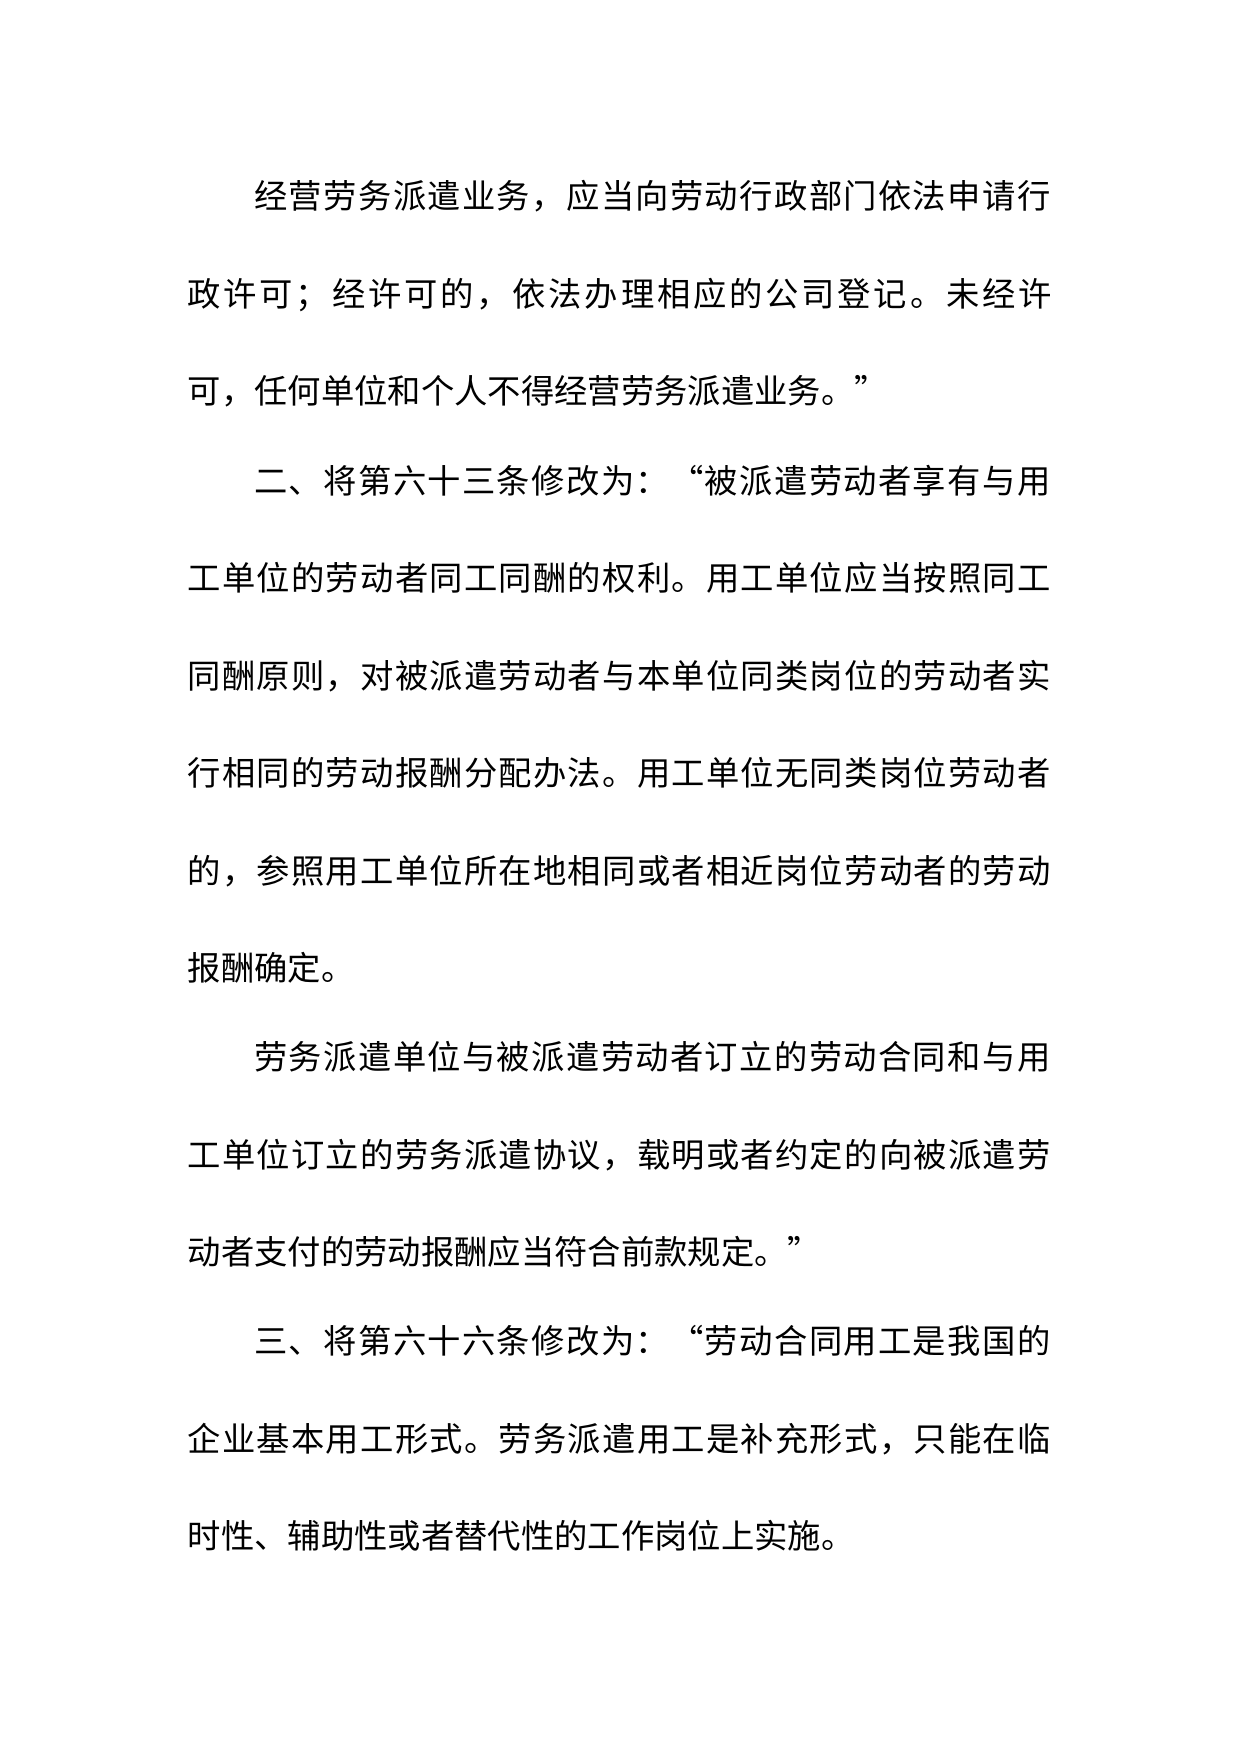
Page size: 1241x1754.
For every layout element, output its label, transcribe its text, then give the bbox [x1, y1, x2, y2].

text 劳务派遣单位与被派遣劳动者订立的劳动合同和与用工单位订立的劳务派遣协议，载明或者约定的向被派遣劳动者支付的劳动报酬应当符合前款规定。” [187, 1023, 1053, 1283]
text 三、将第六十六条修改为：“劳动合同用工是我国的企业基本用工形式。劳务派遣用工是补充形式，只能在临时性、辅助性或者替代性的工作岗位上实施。 [187, 1307, 1053, 1567]
text 二、将第六十三条修改为：“被派遣劳动者享有与用工单位的劳动者同工同酬的权利。用工单位应当按照同工同酬原则，对被派遣劳动者与本单位同类岗位的劳动者实行相同的劳动报酬分配办法。用工单位无同类岗位劳动者的，参照用工单位所在地相同或者相近岗位劳动者的劳动报酬确定。 [187, 446, 1053, 998]
text 经营劳务派遣业务，应当向劳动行政部门依法申请行政许可；经许可的，依法办理相应的公司登记。未经许可，任何单位和个人不得经营劳务派遣业务。” [187, 162, 1053, 422]
